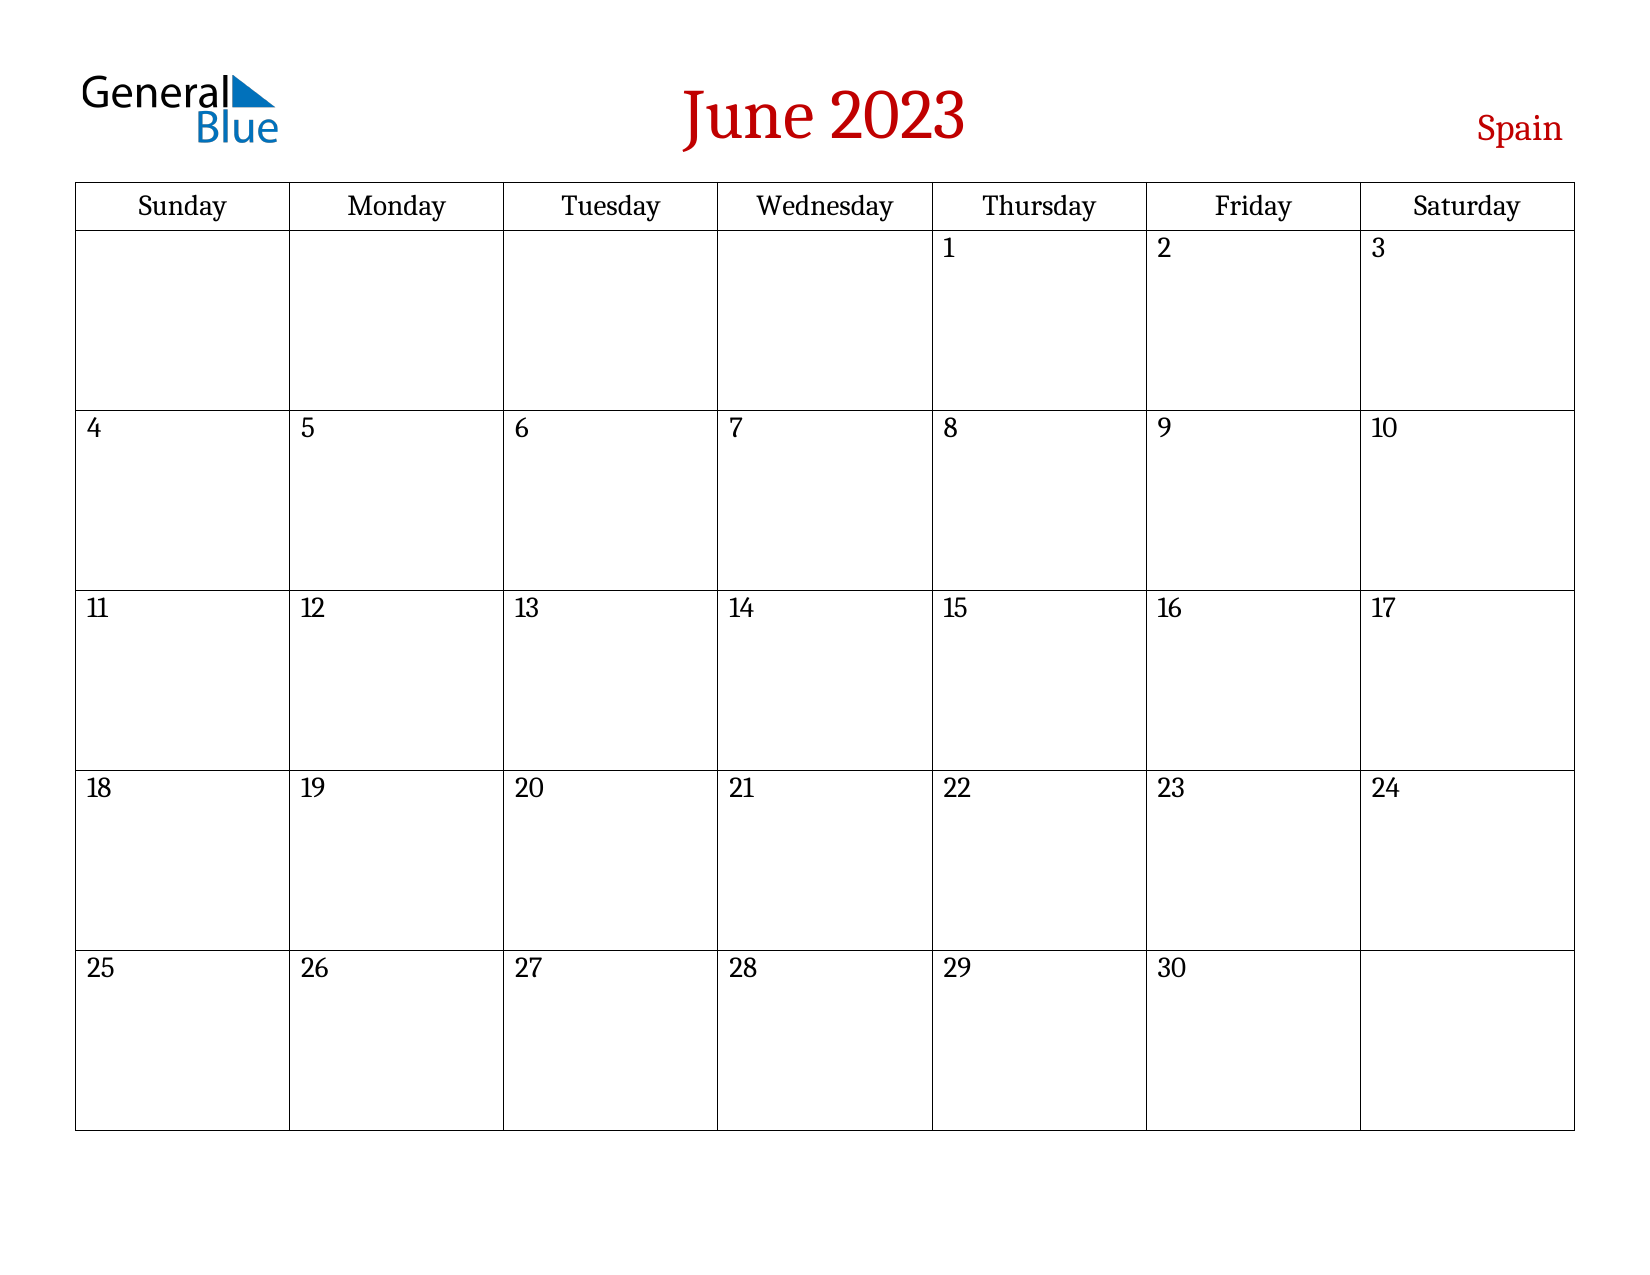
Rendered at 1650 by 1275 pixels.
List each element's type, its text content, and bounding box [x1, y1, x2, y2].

table_cell 11 [76, 591, 289, 625]
table_cell [1147, 445, 1360, 590]
table_cell [504, 805, 717, 950]
table_cell [290, 445, 503, 590]
table_cell 12 [290, 591, 503, 625]
table_cell 5 [290, 411, 503, 444]
table_cell 7 [718, 411, 932, 444]
table_cell 29 [933, 951, 1146, 985]
table_cell [718, 265, 932, 410]
table_cell [504, 231, 717, 264]
table_cell [504, 265, 717, 410]
table_cell 22 [933, 771, 1146, 805]
table_cell [1361, 985, 1574, 1130]
table_header June 2023 [504, 75, 1146, 182]
table_cell 17 [1361, 591, 1574, 625]
table_cell Tuesday [504, 183, 717, 230]
table_cell [1147, 265, 1360, 410]
table_cell [1361, 951, 1574, 985]
table_cell [76, 231, 289, 264]
table_cell 2 [1147, 231, 1360, 264]
table_cell [1147, 805, 1360, 950]
table_cell 18 [76, 771, 289, 805]
table_cell 25 [76, 951, 289, 985]
table_cell 4 [76, 411, 289, 444]
table_cell Friday [1147, 183, 1360, 230]
table_cell [933, 985, 1146, 1130]
picture [82, 75, 278, 143]
table_cell 10 [1361, 411, 1574, 444]
table_cell 27 [504, 951, 717, 985]
table_cell [76, 805, 289, 950]
table_cell [290, 805, 503, 950]
table_cell 24 [1361, 771, 1574, 805]
table_cell Thursday [933, 183, 1146, 230]
table_cell [933, 805, 1146, 950]
table_cell [718, 805, 932, 950]
table_cell Sunday [76, 183, 289, 230]
table_cell 3 [1361, 231, 1574, 264]
table_cell [290, 625, 503, 770]
table_cell 28 [718, 951, 932, 985]
table_cell [504, 985, 717, 1130]
table_cell 14 [718, 591, 932, 625]
table_header [76, 75, 503, 182]
table_cell [290, 231, 503, 264]
table_cell [76, 445, 289, 590]
table_cell 26 [290, 951, 503, 985]
table_cell 20 [504, 771, 717, 805]
table_cell [504, 445, 717, 590]
table_cell [290, 985, 503, 1130]
table_cell Saturday [1361, 183, 1574, 230]
table_cell [1361, 265, 1574, 410]
table_cell 8 [933, 411, 1146, 444]
table_cell [1361, 445, 1574, 590]
table_cell 23 [1147, 771, 1360, 805]
table_cell [76, 625, 289, 770]
table_cell [290, 265, 503, 410]
table_cell [1361, 625, 1574, 770]
table_cell [718, 231, 932, 264]
table_cell [76, 265, 289, 410]
table_cell 13 [504, 591, 717, 625]
table_cell 15 [933, 591, 1146, 625]
table_cell [504, 625, 717, 770]
table_cell 19 [290, 771, 503, 805]
table_cell [718, 625, 932, 770]
table_cell 9 [1147, 411, 1360, 444]
table_cell 30 [1147, 951, 1360, 985]
table_cell [933, 625, 1146, 770]
table_cell 16 [1147, 591, 1360, 625]
table_cell [933, 445, 1146, 590]
table_cell [76, 985, 289, 1130]
table_cell [1361, 805, 1574, 950]
table_cell Monday [290, 183, 503, 230]
table_cell 1 [933, 231, 1146, 264]
table_cell [718, 445, 932, 590]
table_cell 6 [504, 411, 717, 444]
table_cell [1147, 985, 1360, 1130]
table_cell 21 [718, 771, 932, 805]
table_header Spain [1146, 75, 1574, 182]
table_cell [1147, 625, 1360, 770]
table_cell [933, 265, 1146, 410]
table_cell Wednesday [718, 183, 932, 230]
table_cell [718, 985, 932, 1130]
